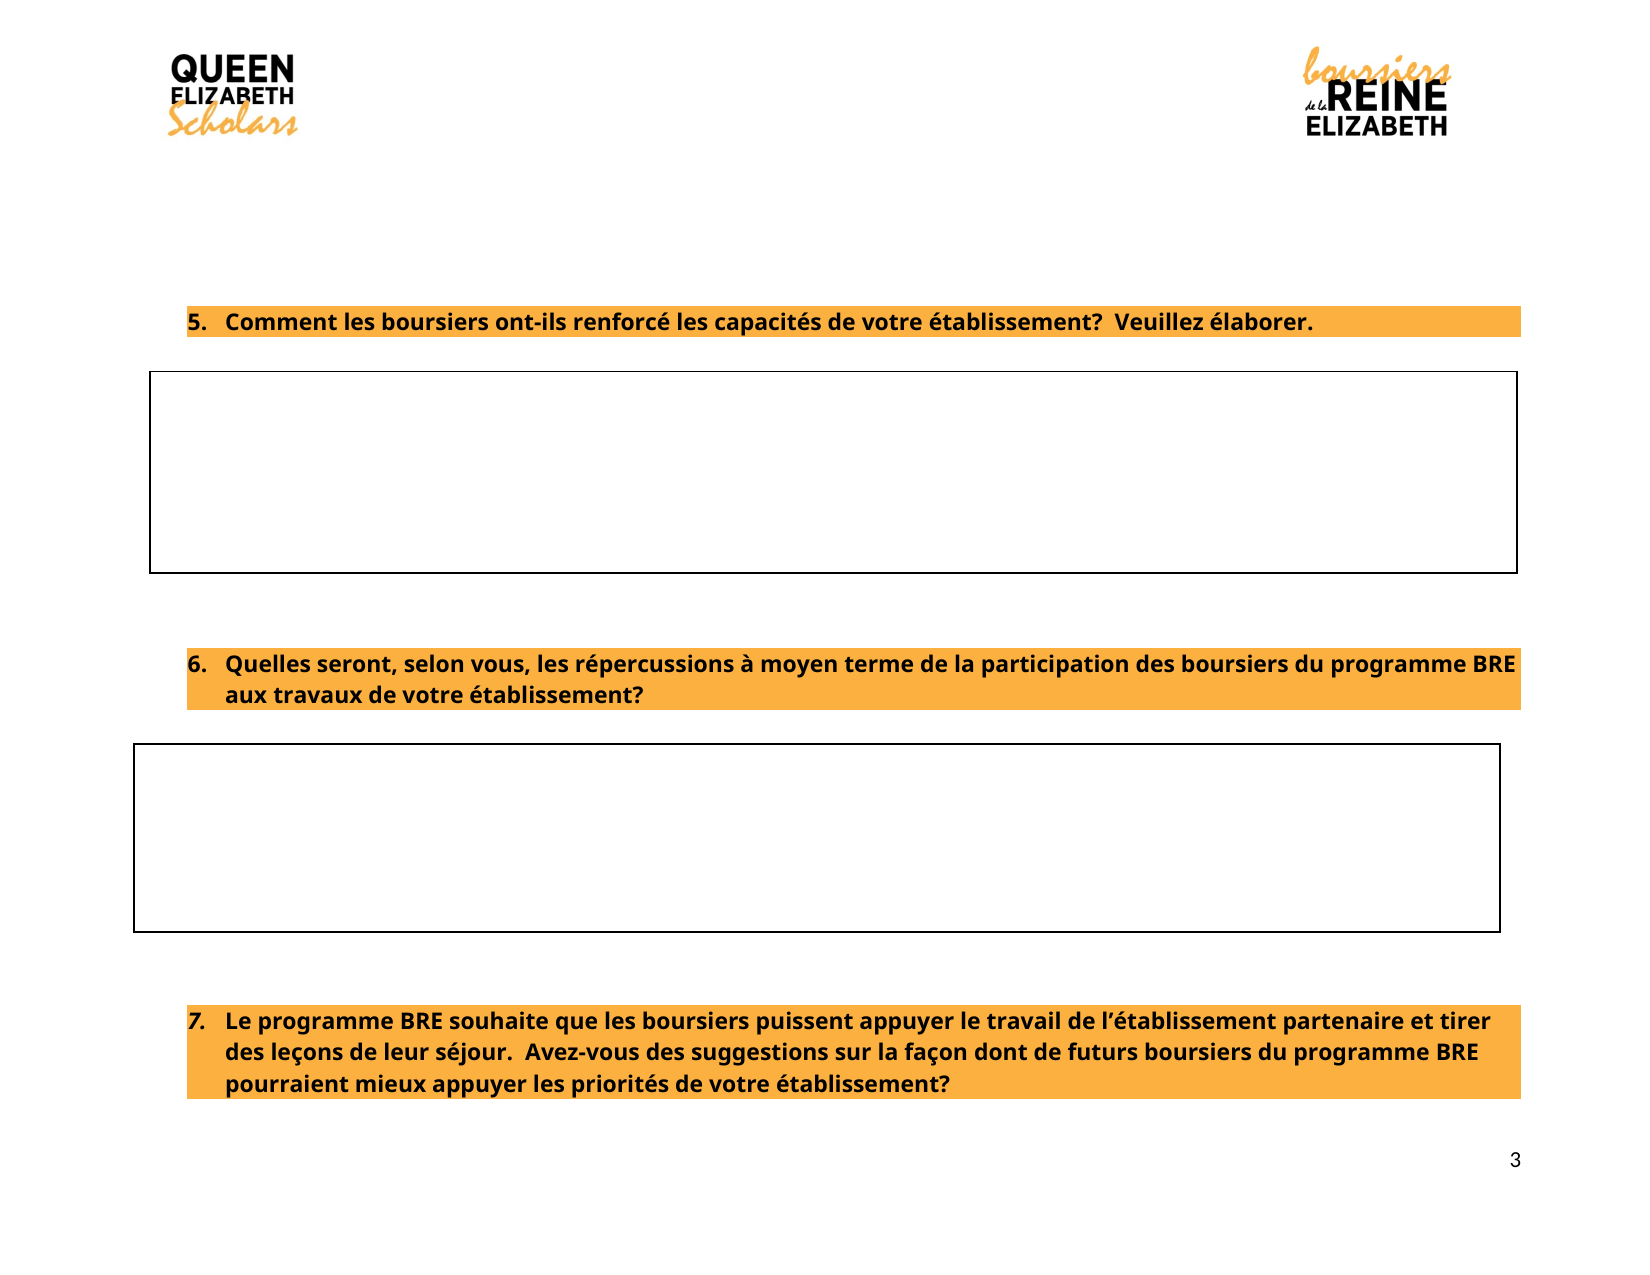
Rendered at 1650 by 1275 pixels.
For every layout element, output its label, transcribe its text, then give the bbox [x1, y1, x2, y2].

list Comment les boursiers ont-ils renforcé les capacités de votre établissement? Veuillez élaborer. [187, 306, 1521, 337]
list Quelles seront, selon vous, les répercussions à moyen terme de la participation des boursiers du programme BRE aux travaux de votre établissement? [187, 648, 1521, 710]
picture [160, 45, 311, 150]
picture [1295, 41, 1466, 148]
list Le programme BRE souhaite que les boursiers puissent appuyer le travail de l’établissement partenaire et tirer des leçons de leur séjour. Avez-vous des suggestions sur la façon dont de futurs boursiers du programme BRE pourraient mieux appuyer les priorités de votre établissement? [187, 1005, 1521, 1099]
